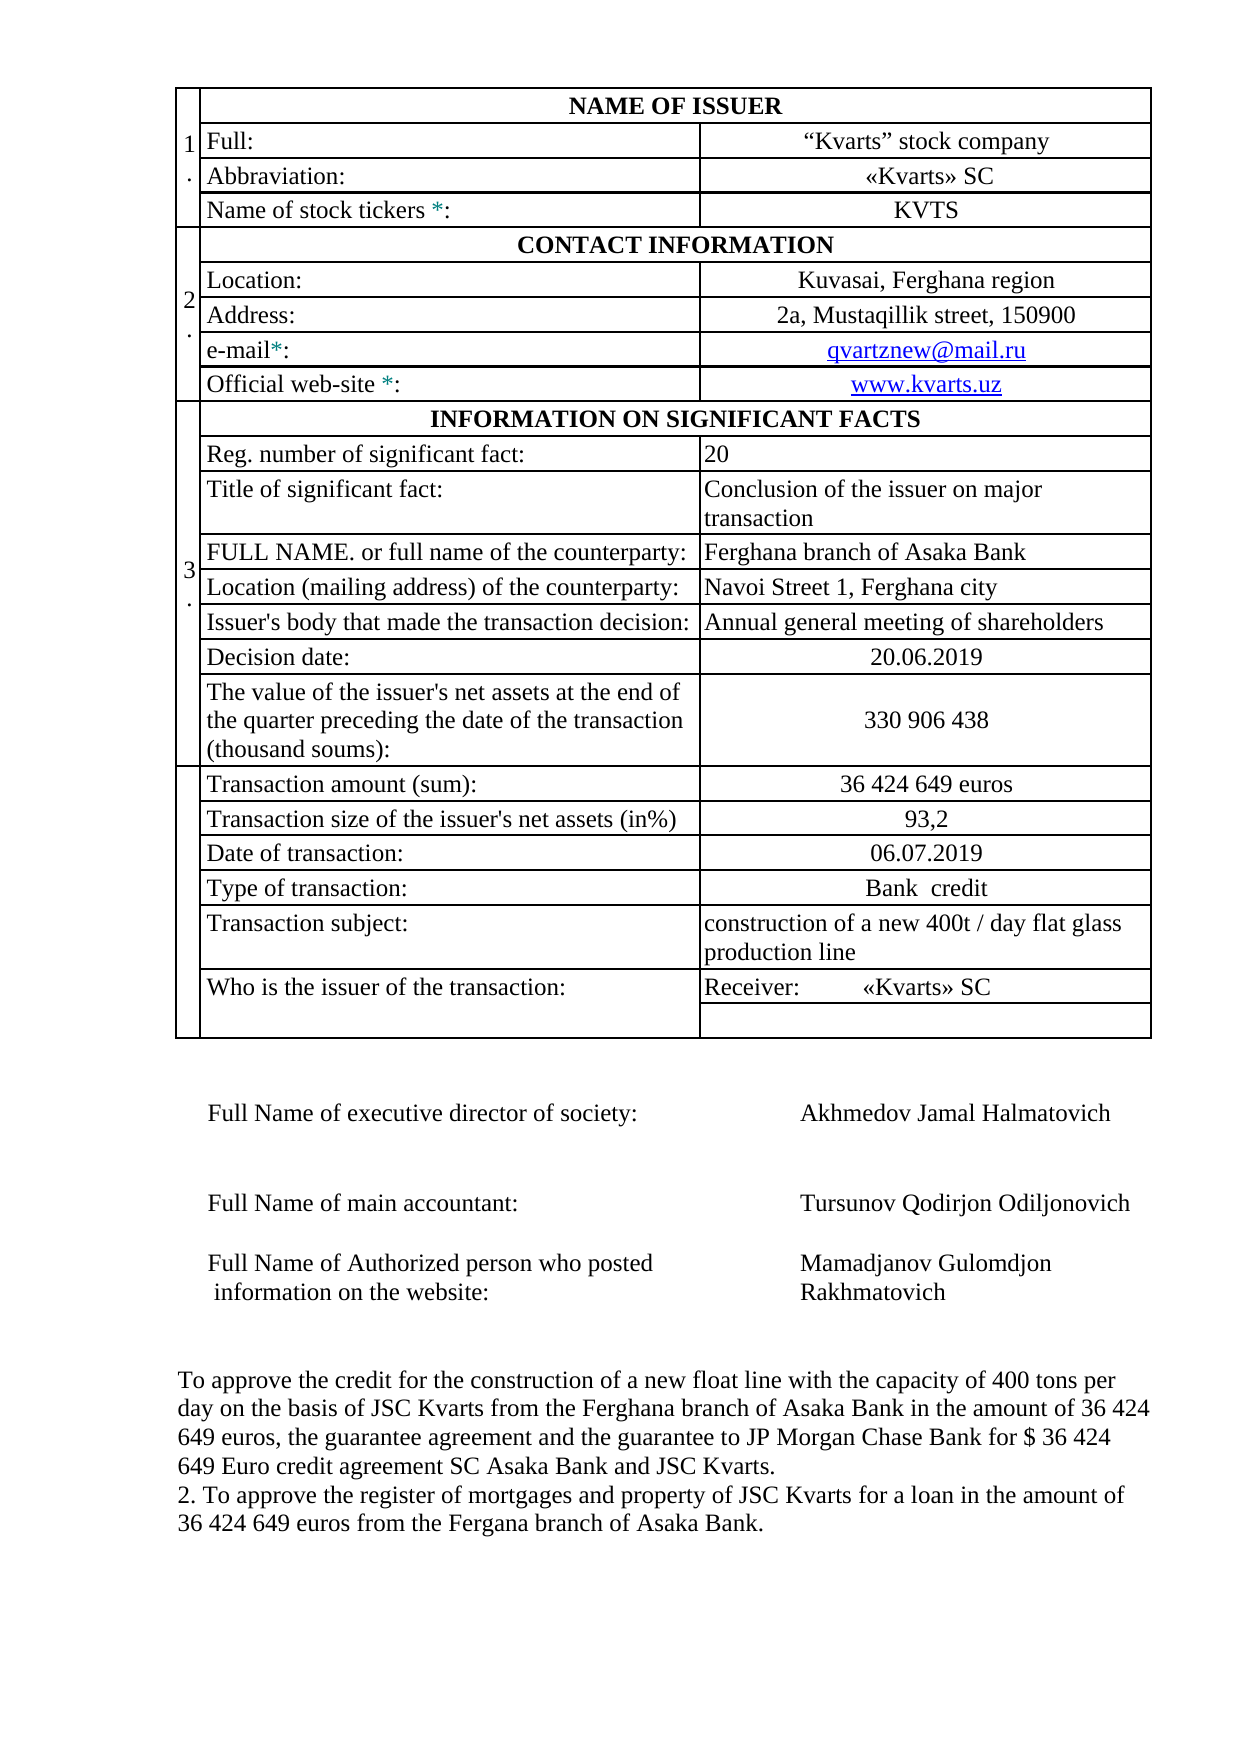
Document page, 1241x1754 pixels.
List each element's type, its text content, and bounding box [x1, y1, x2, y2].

table_cell Name of stock tickers *: [201, 194, 699, 226]
table_header NAME OF ISSUER [201, 89, 1150, 122]
table_cell 20.06.2019 [701, 640, 1150, 672]
table_cell Full Name of Authorized person who posted information on the website: [177, 1247, 797, 1365]
table_cell 2a, Mustaqillik street, 150900 [701, 298, 1150, 331]
table_cell Address: [201, 298, 699, 331]
table_cell Navoi Street 1, Ferghana city [701, 570, 1150, 603]
table_cell 330 906 438 [701, 675, 1150, 765]
table_cell 06.07.2019 [701, 836, 1150, 869]
table_cell 3. [177, 402, 199, 765]
table_cell Official web-site *: [201, 368, 699, 400]
table_cell 93,2 [701, 802, 1150, 834]
table_cell Location (mailing address) of the counterparty: [201, 570, 699, 603]
table_cell Issuer's body that made the transaction decision: [201, 605, 699, 638]
table_cell KVTS [701, 194, 1150, 226]
table_cell [177, 767, 199, 1037]
table_cell construction of a new 400t / day flat glass production line [701, 906, 1150, 967]
table_cell Type of transaction: [201, 871, 699, 904]
table_cell Location: [201, 263, 699, 296]
table_cell Bank credit [701, 871, 1150, 904]
table_cell Abbraviation: [201, 159, 699, 191]
table_cell www.kvarts.uz [701, 368, 1150, 400]
text 2. To approve the register of mortgages and property of JSC Kvarts for a loan in the amount of 36 424 649 euros from the Fergana branch of Asaka Bank. [177, 1480, 1152, 1537]
table_cell Reg. number of significant fact: [201, 437, 699, 470]
table_cell 20 [701, 437, 1150, 470]
table_cell Mamadjanov Gulomdjon Rakhmatovich [797, 1247, 1152, 1365]
table_cell Full: [201, 124, 699, 157]
table_header Akhmedov Jamal Halmatovich ‎‎‎ [797, 1097, 1152, 1157]
text To approve the credit for the construction of a new float line with the capacity of 400 tons per day on the basis of JSC Kvarts from the Ferghana branch of Asaka Bank in the amount of 36 424 649 euros, the guarantee agreement and the guarantee to JP Morgan Chase Bank for $ 36 424 649 Euro credit agreement SC Asaka Bank and JSC Kvarts. [177, 1365, 1152, 1480]
table_cell «Kvarts» SC [701, 159, 1150, 191]
table_header 1. [177, 89, 199, 226]
table_cell Tursunov Qodirjon Odiljonovich [797, 1157, 1152, 1247]
table_cell The value of the issuer's net assets at the end of the quarter preceding the date of the transaction (thousand soums): [201, 675, 699, 765]
table_cell Kuvasai, Ferghana region [701, 263, 1150, 296]
table_cell Ferghana branch of Asaka Bank [701, 535, 1150, 568]
table_cell Title of significant fact: [201, 472, 699, 533]
table_cell FULL NAME. or full name of the counterparty: [201, 535, 699, 568]
table_cell qvartznew@mail.ru [701, 333, 1150, 365]
table_cell Annual general meeting of shareholders [701, 605, 1150, 638]
table_header Full Name of executive director of society: [177, 1097, 797, 1157]
table_cell Transaction subject: [201, 906, 699, 967]
table_cell 2. [177, 228, 199, 400]
table_cell INFORMATION ON SIGNIFICANT FACTS [201, 402, 1150, 435]
table_cell CONTACT INFORMATION [201, 228, 1150, 261]
table_cell e-mail*: [201, 333, 699, 365]
table_cell Full Name of main accountant: [177, 1157, 797, 1247]
table_cell Conclusion of the issuer on major transaction [701, 472, 1150, 533]
table_cell Date of transaction: [201, 836, 699, 869]
table_cell 36 424 649 euros [701, 767, 1150, 799]
table_cell Receiver: «Kvarts» SC [701, 970, 1150, 1002]
table_cell Decision date: [201, 640, 699, 672]
table_cell “Kvarts” stock company [701, 124, 1150, 157]
table_cell [701, 1004, 1150, 1037]
table_cell Transaction amount (sum): [201, 767, 699, 799]
table_cell Transaction size of the issuer's net assets (in%) [201, 802, 699, 834]
table_cell Who is the issuer of the transaction: [201, 970, 699, 1037]
